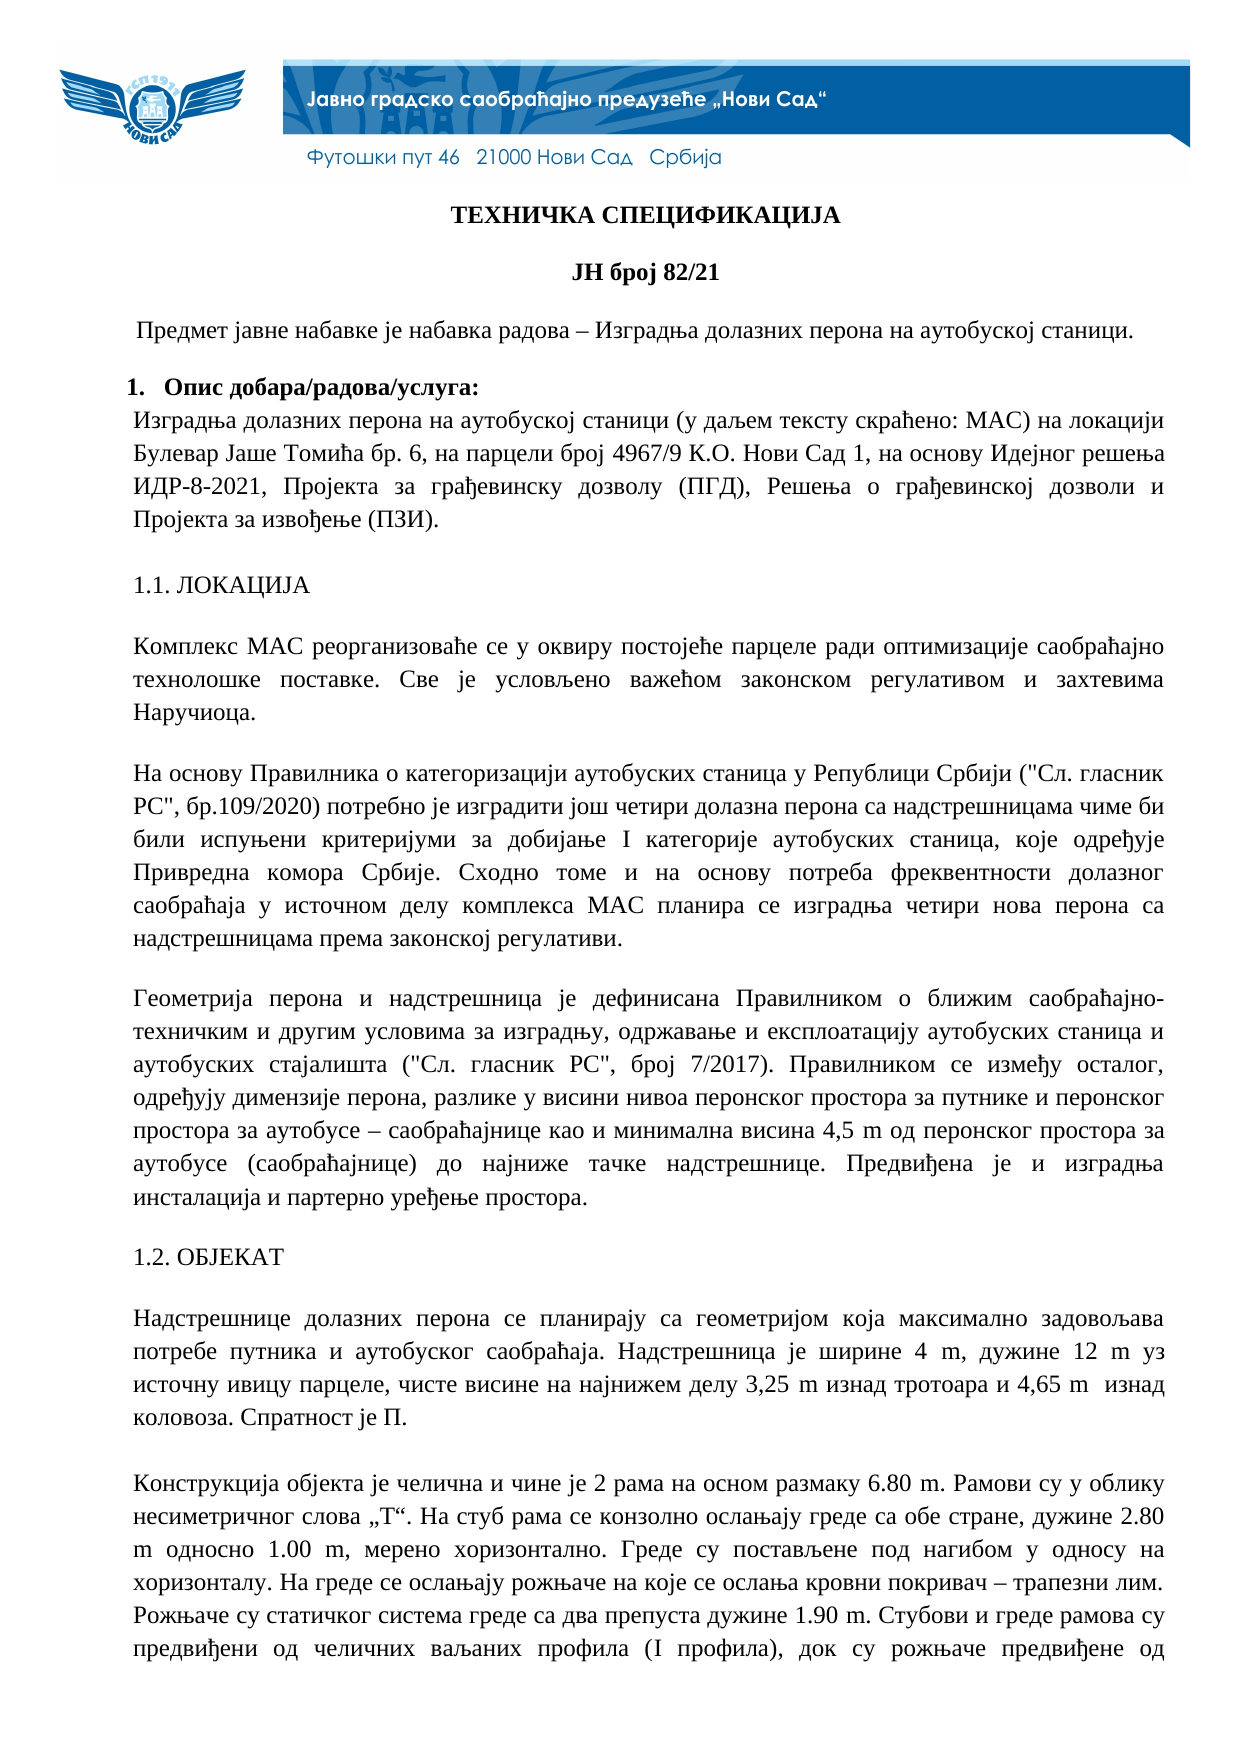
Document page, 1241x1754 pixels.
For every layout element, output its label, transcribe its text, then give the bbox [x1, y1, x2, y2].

list Надстрешнице долазних перона се планирају са геометријом која максимално задовољава потребе путника и аутобуског саобраћаја. Надстрешница је ширине 4 m, дужине 12 m уз источну ивицу парцеле, чисте висине на најнижем делу 3,25 m изнад тротоара и 4,65 m изнад коловоза. Спратност је П. [133, 1303, 1165, 1431]
list Изградња долазних перона на аутобуској станици (у даљем тексту скраћено: МАС) на локацији Булевар Јаше Томића бр. 6, на парцели број 4967/9 К.О. Нови Сад 1, на основу Идејног решења ИДР-8-2021, Пројекта за грађевинску дозволу (ПГД), Решења о грађевинској дозволи и Пројекта за извођење (ПЗИ). [133, 405, 1165, 533]
list 1.1. ЛОКАЦИЈА [133, 570, 1165, 599]
text Предмет јавне набавке је набавка радова – Изградња долазних перона на аутобуској станици. [136, 315, 1165, 343]
list 1.2. ОБЈЕКАТ [133, 1242, 1165, 1271]
list На основу Правилника о категоризацији аутобуских станица у Републици Србији ("Сл. гласник РС", бр.109/2020) потребно је изградити још четири долазна перона са надстрешницама чиме би били испуњени критеријуми за добијање I категорије аутобуских станица, које одређује Привредна комора Србије. Сходно томе и на основу потреба фреквентности долазног саобраћаја у источном делу комплекса МАС планира се изградња четири нова перона са надстрешницама према законској регулативи. [133, 758, 1165, 952]
text ТЕХНИЧКА СПЕЦИФИКАЦИЈА [59, 200, 1165, 228]
picture [59, 40, 1191, 180]
text ЈН број 82/21 [59, 257, 1165, 286]
list Комплекс МАС реорганизоваће се у оквиру постојеће парцеле ради оптимизације саобраћајно технолошке поставке. Све је условљено важећом законском регулативом и захтевима Наручиоца. [133, 631, 1165, 726]
list Геометрија перона и надстрешница је дефинисана Правилником о ближим саобраћајно-техничким и другим условима за изградњу, одржавање и експлоатацију аутобуских станица и аутобуских стајалишта ("Сл. гласник РС", број 7/2017). Правилником се између осталог, одређују димензије перона, разлике у висини нивоа перонског простора за путнике и перонског простора за аутобусе – саобраћајнице као и минимална висина 4,5 m од перонског простора за аутобусе (саобраћајнице) до најниже тачке надстрешнице. Предвиђена је и изградња инсталација и партерно уређење простора. [133, 983, 1165, 1210]
list Опис добара/радова/услуга: [126, 372, 1165, 401]
